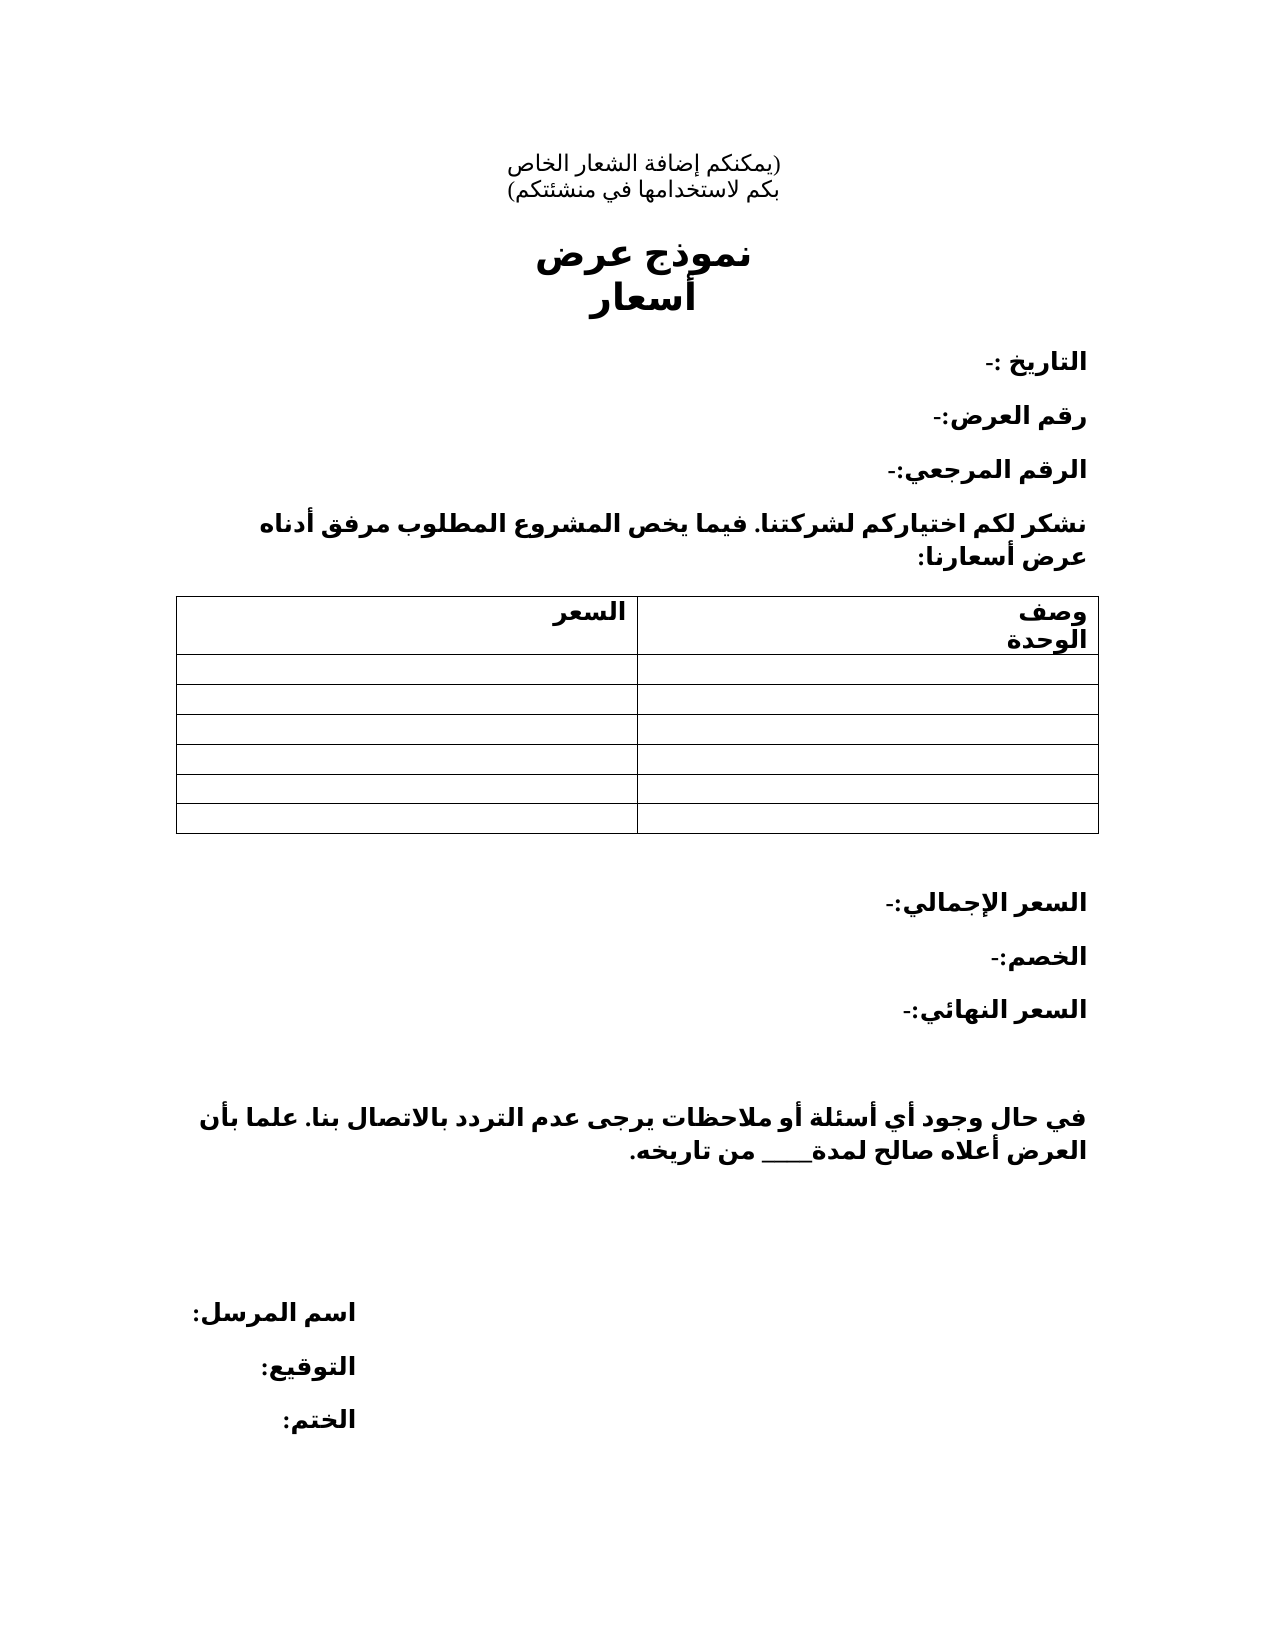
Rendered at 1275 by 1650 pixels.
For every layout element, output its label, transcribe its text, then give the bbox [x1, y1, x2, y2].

table_cell [177, 715, 637, 744]
table_cell [638, 775, 1098, 803]
text نموذج عرض أسعار [500, 232, 787, 318]
table_cell [638, 804, 1098, 833]
table_cell [177, 685, 637, 714]
text التوقيع: [187, 1352, 1087, 1381]
table_cell [177, 655, 637, 684]
table_cell [638, 715, 1098, 744]
text نشكر لكم اختياركم لشركتنا. فيما يخص المشروع المطلوب مرفق أدناه عرض أسعارنا: [187, 509, 1087, 571]
text في حال وجود أي أسئلة أو ملاحظات يرجى عدم التردد بالاتصال بنا. علما بأن العرض أعلاه صالح لمدة____ من تاريخه. [187, 1103, 1087, 1165]
text التاريخ :- [187, 347, 1087, 376]
table_cell [638, 655, 1098, 684]
table_cell [177, 775, 637, 803]
text الختم: [187, 1406, 1087, 1434]
text الرقم المرجعي:- [187, 455, 1087, 484]
table_cell [177, 745, 637, 773]
text الخصم:- [187, 942, 1087, 971]
table_cell [638, 745, 1098, 773]
table_cell [638, 685, 1098, 714]
text (يمكنكم إضافة الشعار الخاص بكم لاستخدامها في منشئتكم) [500, 150, 787, 203]
text اسم المرسل: [187, 1298, 1087, 1327]
table_cell [177, 804, 637, 833]
table_header وصف الوحدة [638, 597, 1098, 654]
text السعر النهائي:- [187, 996, 1087, 1024]
text رقم العرض:- [187, 401, 1087, 430]
table_header السعر [177, 597, 637, 654]
text السعر الإجمالي:- [187, 888, 1087, 917]
